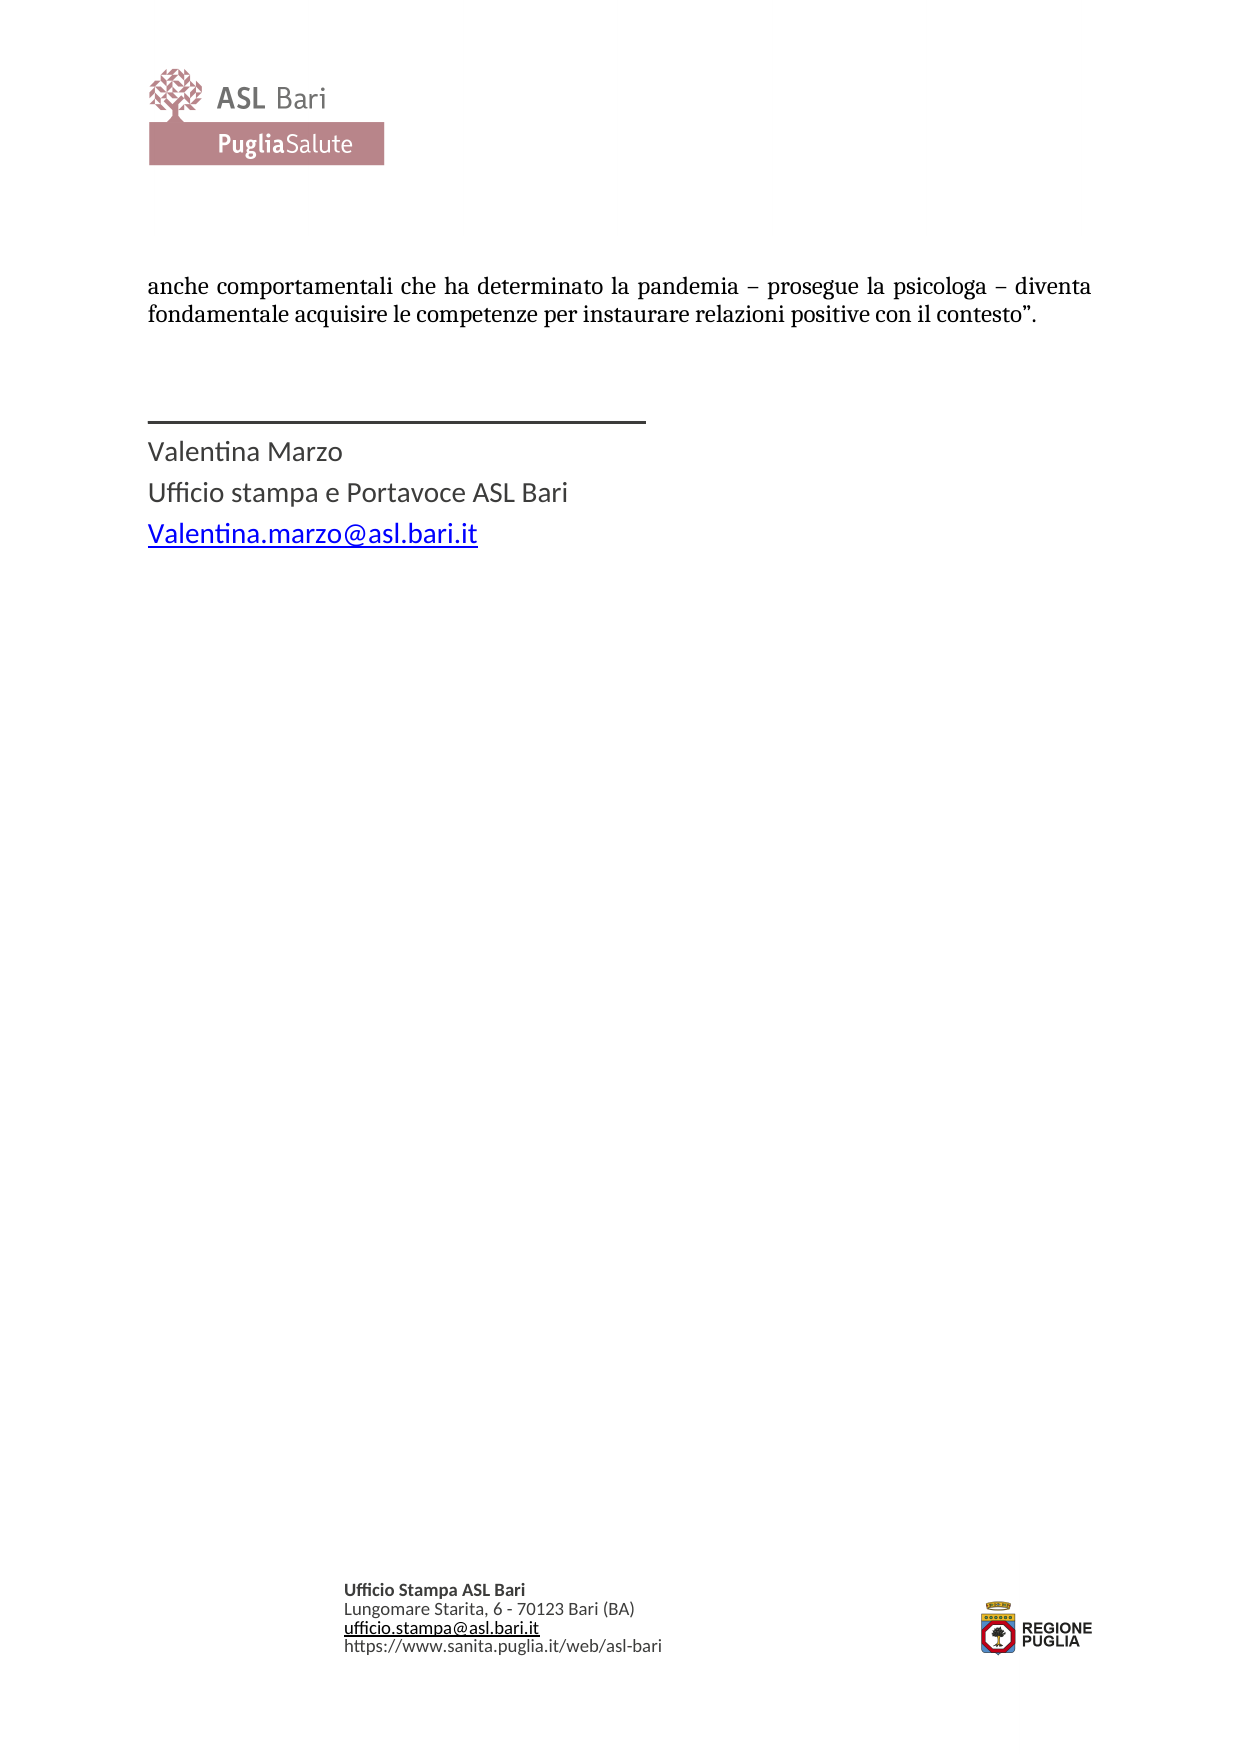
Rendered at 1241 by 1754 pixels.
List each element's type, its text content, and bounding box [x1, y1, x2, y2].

text ______________________________ [148, 387, 1092, 427]
picture [0, 0, 1236, 236]
text Valentina.marzo@asl.bari.it [148, 515, 1092, 551]
text Ufficio stampa e Portavoce ASL Bari [148, 474, 1092, 510]
picture [971, 1553, 1093, 1754]
text Valentina Marzo [148, 433, 1092, 469]
